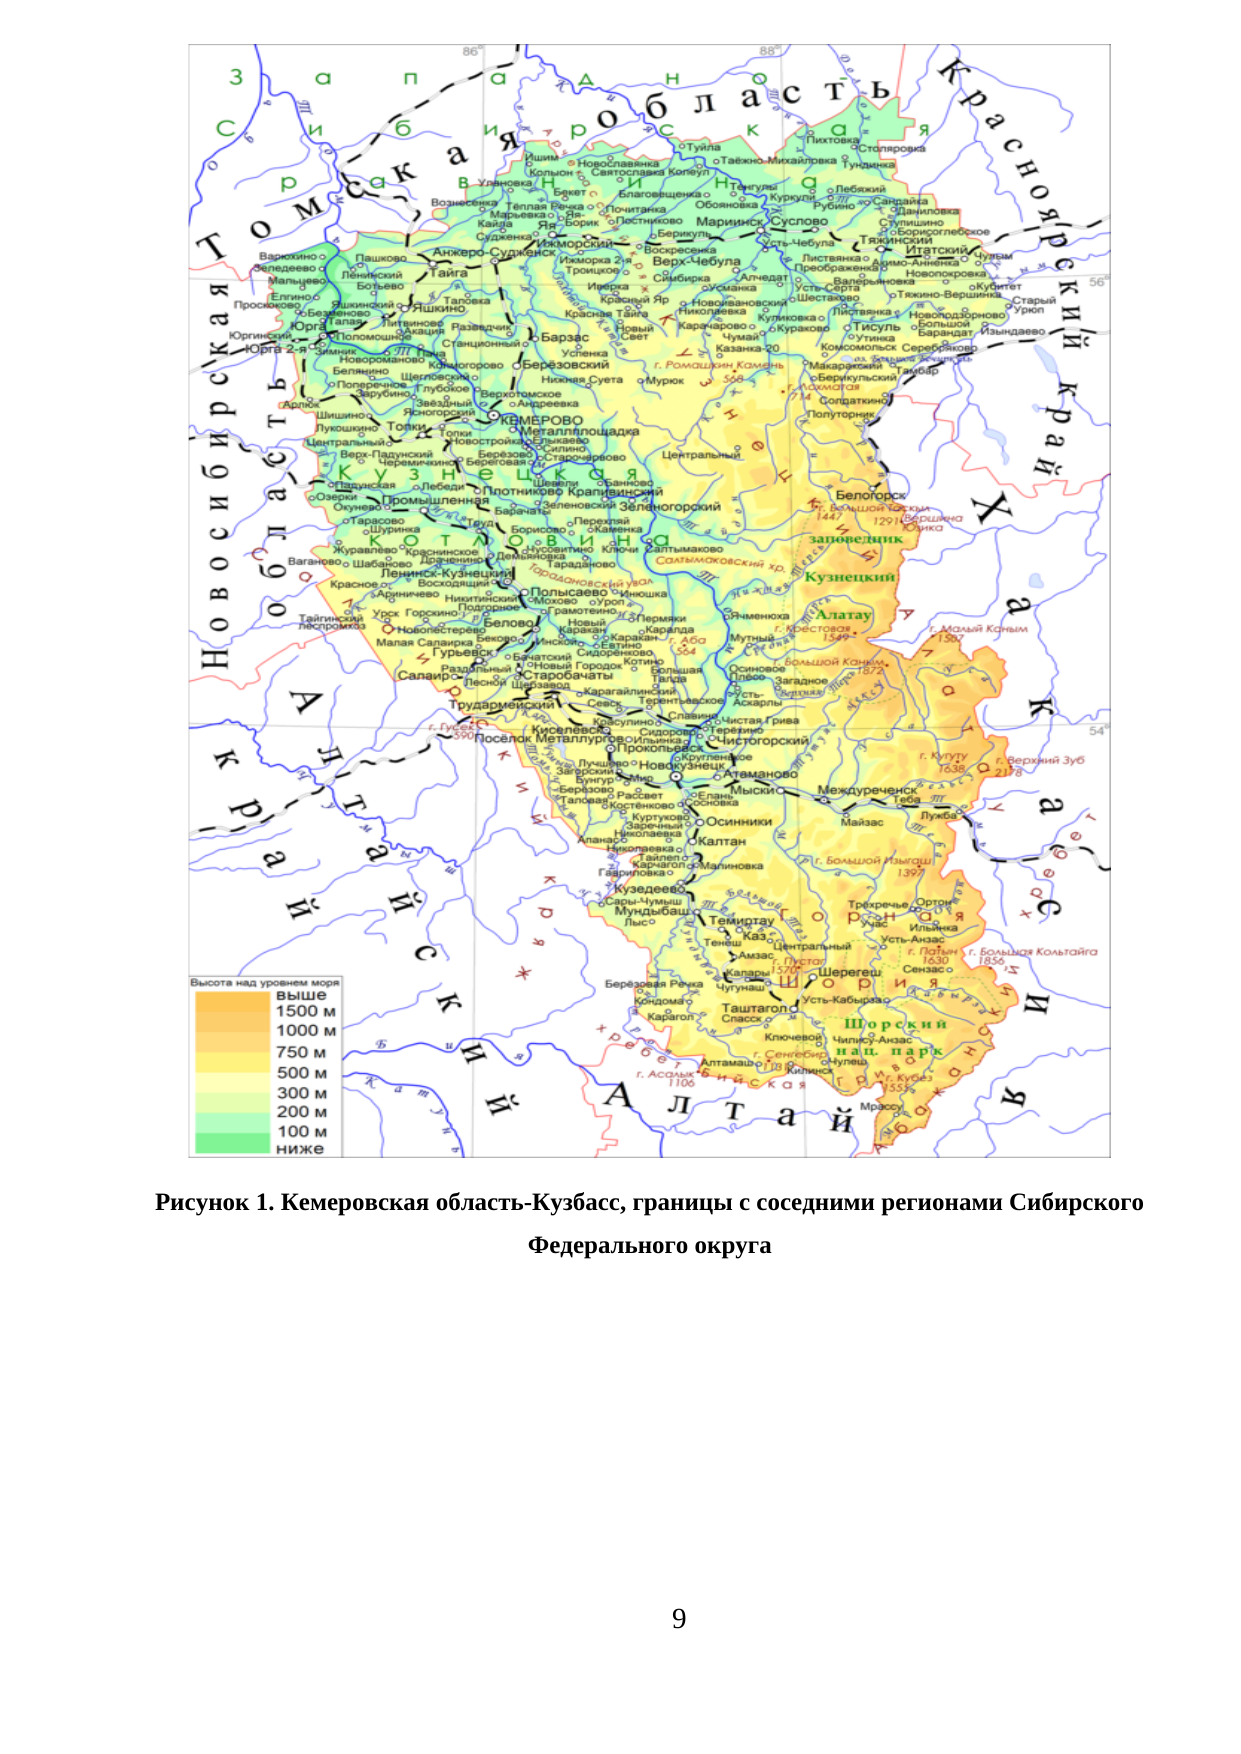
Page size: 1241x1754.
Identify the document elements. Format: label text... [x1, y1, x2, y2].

picture [188, 44, 1111, 1158]
